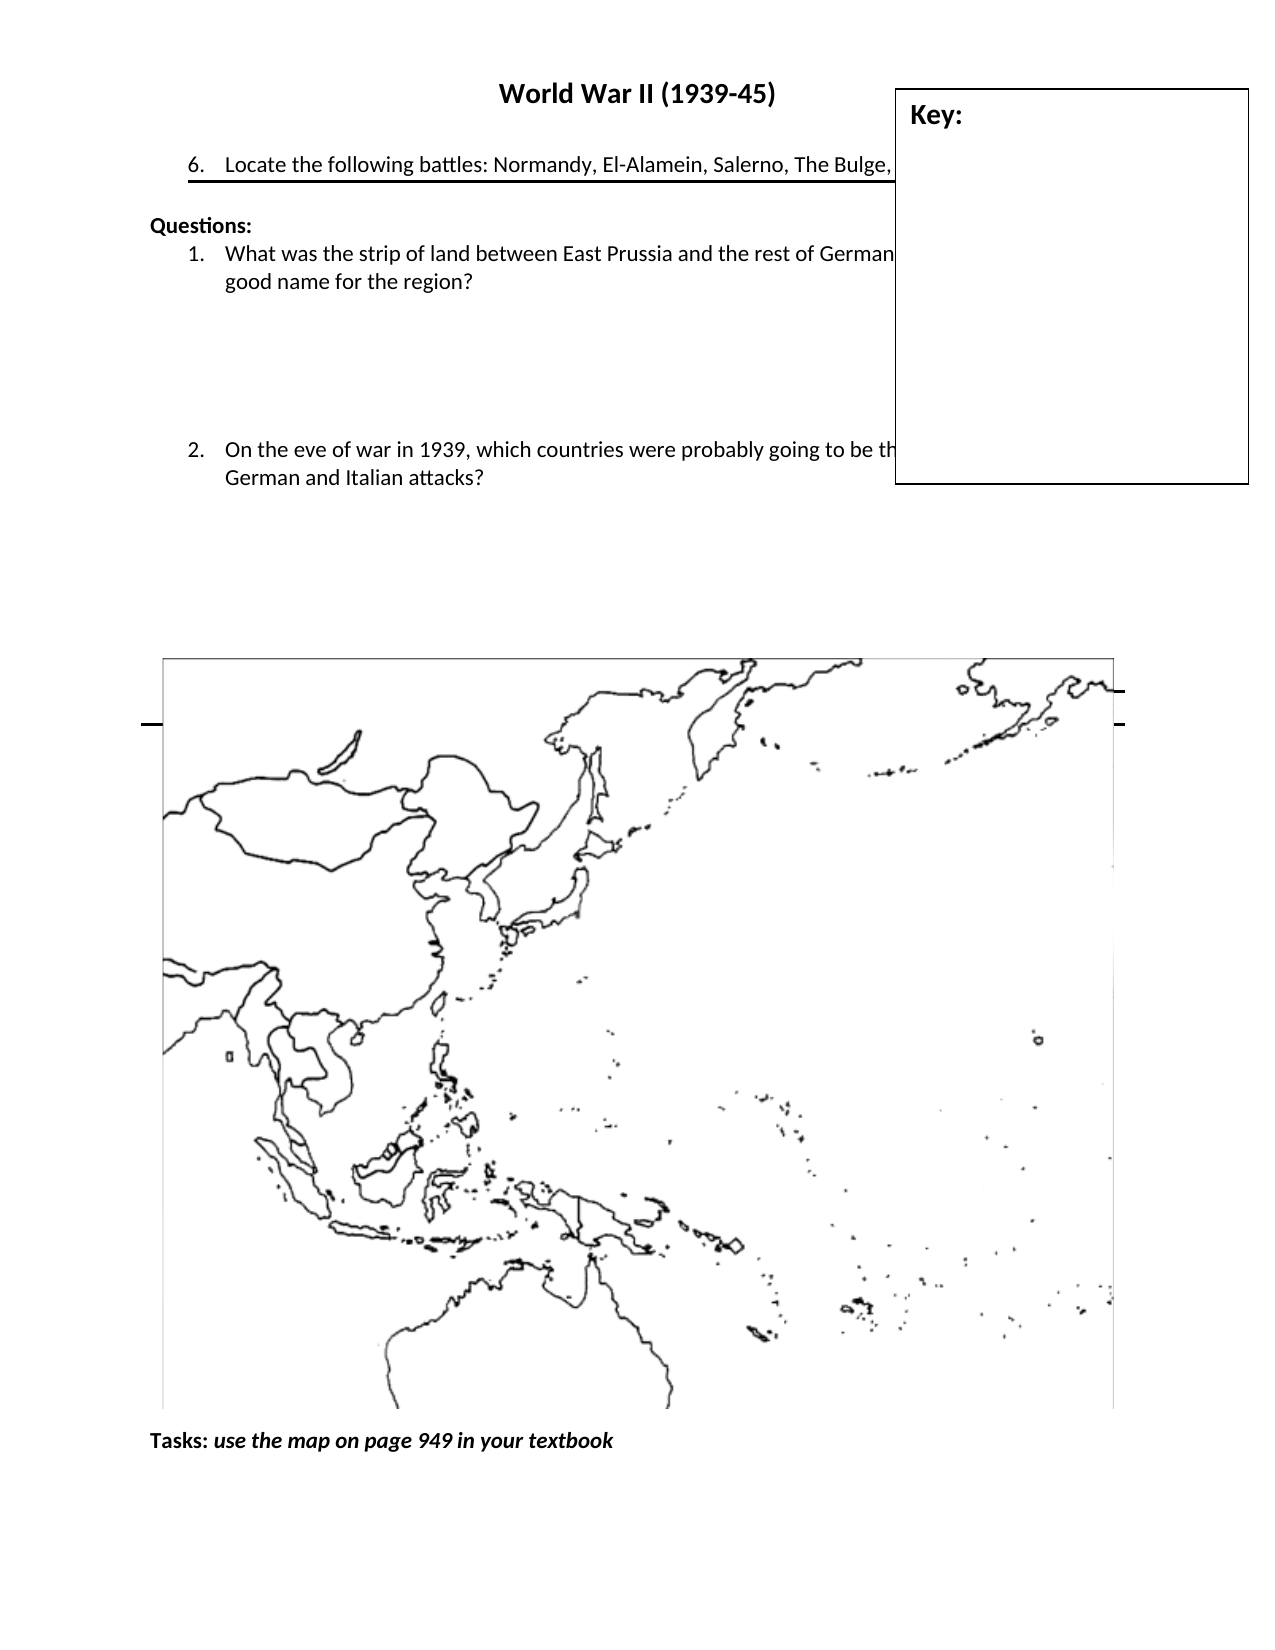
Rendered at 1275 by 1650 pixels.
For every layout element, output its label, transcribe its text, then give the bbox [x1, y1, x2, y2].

list On the eve of war in 1939, which countries were probably going to be the most likely targets of German and Italian attacks? [187, 402, 1125, 458]
text Questions: [150, 178, 1125, 206]
list What was the strip of land between East Prussia and the rest of Germany called? Why is that a good name for the region? [187, 206, 1125, 262]
list What geographic/ tactical problems do you think the Allied powers faced in 1942? [187, 1411, 1125, 1444]
picture [162, 625, 1114, 1376]
